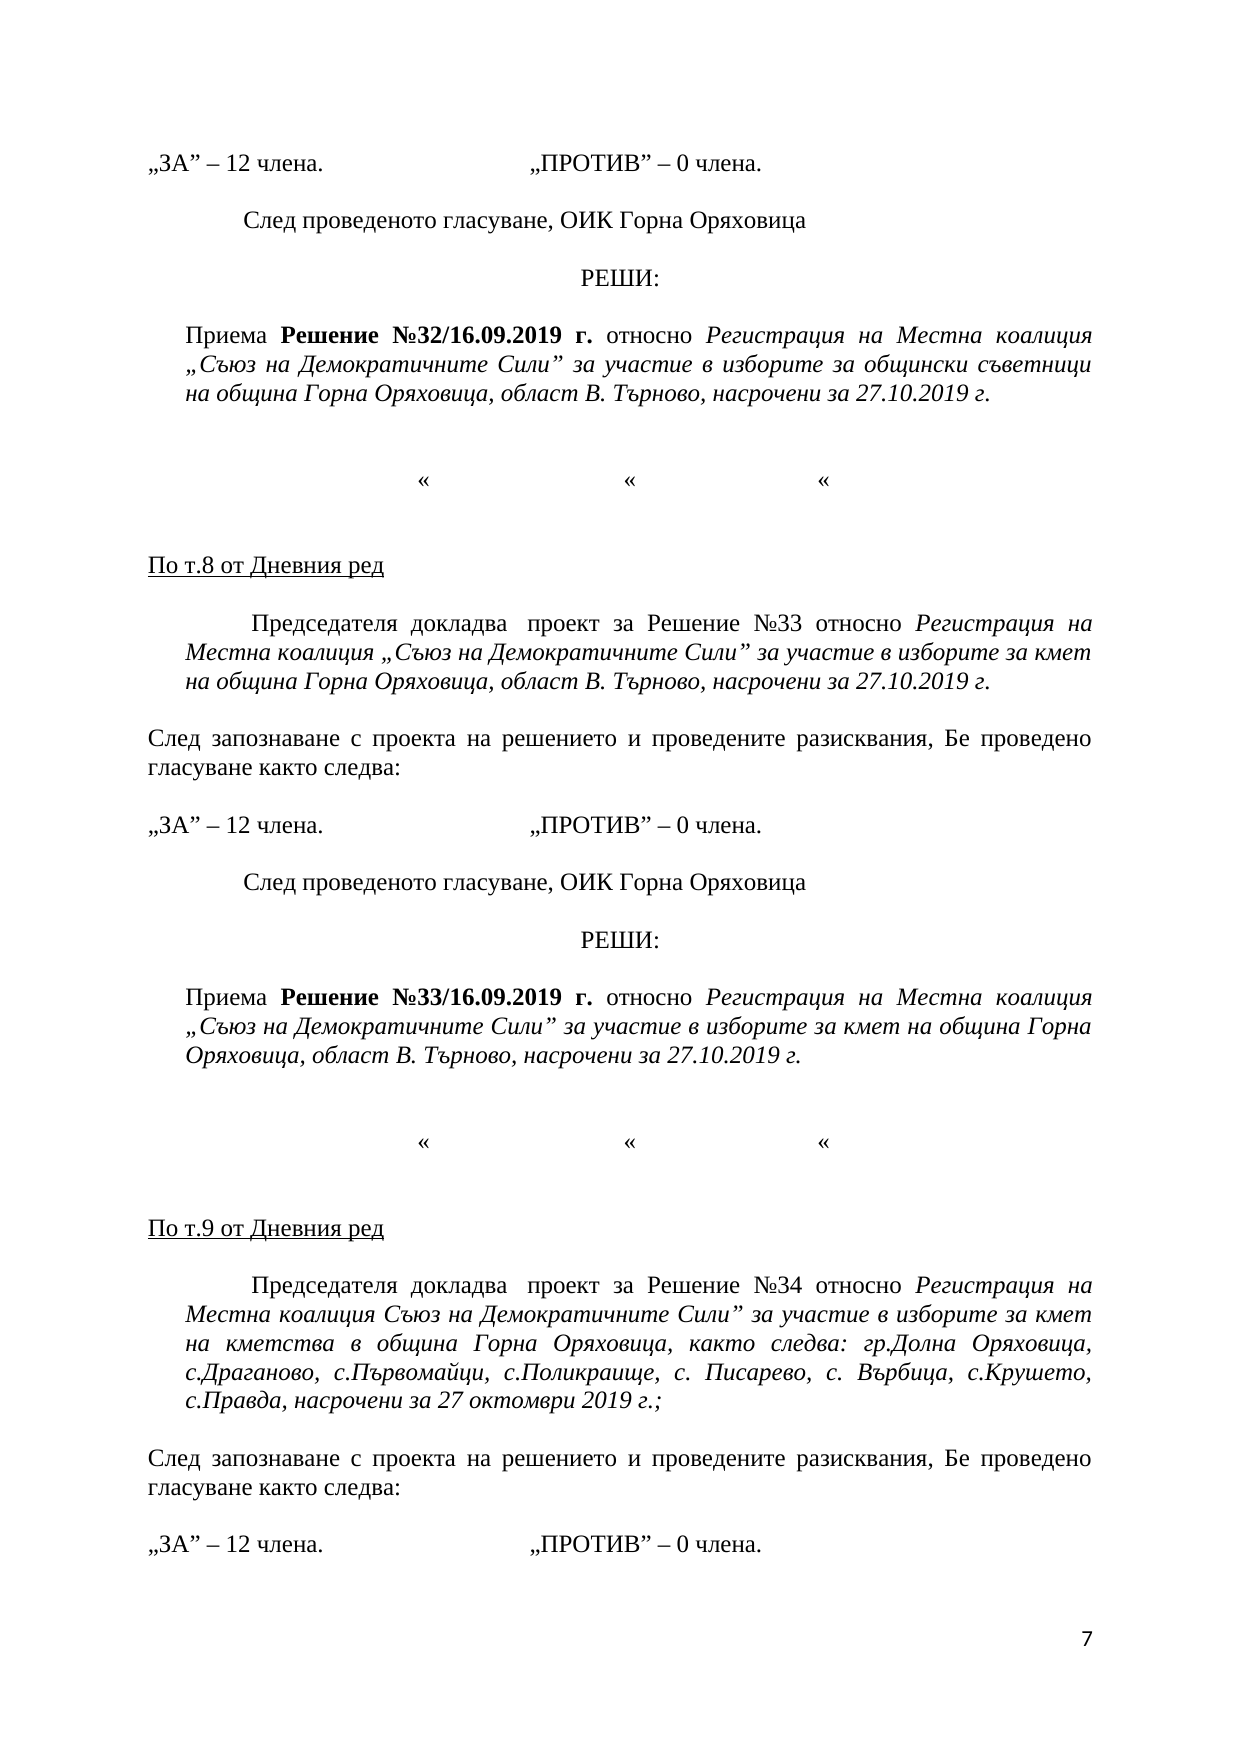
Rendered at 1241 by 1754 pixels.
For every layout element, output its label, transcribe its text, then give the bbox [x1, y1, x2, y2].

text „ЗА” – 12 члена. „ПРОТИВ” – 0 члена. [148, 1529, 1093, 1558]
text Председателя докладва проект за Решение №33 относно Регистрация на Местна коалиция „Съюз на Демократичните Сили” за участие в изборите за кмет на община Горна Оряховица, област В. Търново, насрочени за 27.10.2019 г. [185, 608, 1093, 695]
text По т.8 от Дневния ред [148, 551, 1093, 579]
text Председателя докладва проект за Решение №34 относно Регистрация на Местна коалиция Съюз на Демократичните Сили” за участие в изборите за кмет на кметства в община Горна Оряховица, както следва: гр.Долна Оряховица, с.Драганово, с.Първомайци, с.Поликраище, с. Писарево, с. Върбица, с.Крушето, с.Правда, насрочени за 27 октомври 2019 г.; [185, 1271, 1093, 1414]
text След проведеното гласуване, ОИК Горна Оряховица [148, 867, 1093, 896]
text Приема Решение №32/16.09.2019 г. относно Регистрация на Местна коалиция „Съюз на Демократичните Сили” за участие в изборите за общински съветници на община Горна Оряховица, област В. Търново, насрочени за 27.10.2019 г. [185, 320, 1093, 406]
text По т.9 от Дневния ред [148, 1213, 1093, 1241]
text Приема Решение №33/16.09.2019 г. относно Регистрация на Местна коалиция „Съюз на Демократичните Сили” за участие в изборите за кмет на община Горна Оряховица, област В. Търново, насрочени за 27.10.2019 г. [185, 982, 1093, 1068]
text РЕШИ: [148, 925, 1093, 953]
text След проведеното гласуване, ОИК Горна Оряховица [148, 205, 1093, 234]
text След запознаване с проекта на решението и проведените разисквания, Бе проведено гласуване както следва: [148, 1443, 1093, 1501]
text След запознаване с проекта на решението и проведените разисквания, Бе проведено гласуване както следва: [148, 723, 1093, 781]
text « « « [148, 464, 1093, 493]
text РЕШИ: [148, 263, 1093, 291]
text « « « [148, 1126, 1093, 1155]
text „ЗА” – 12 члена. „ПРОТИВ” – 0 члена. [148, 810, 1093, 838]
text „ЗА” – 12 члена. „ПРОТИВ” – 0 члена. [148, 148, 1093, 176]
